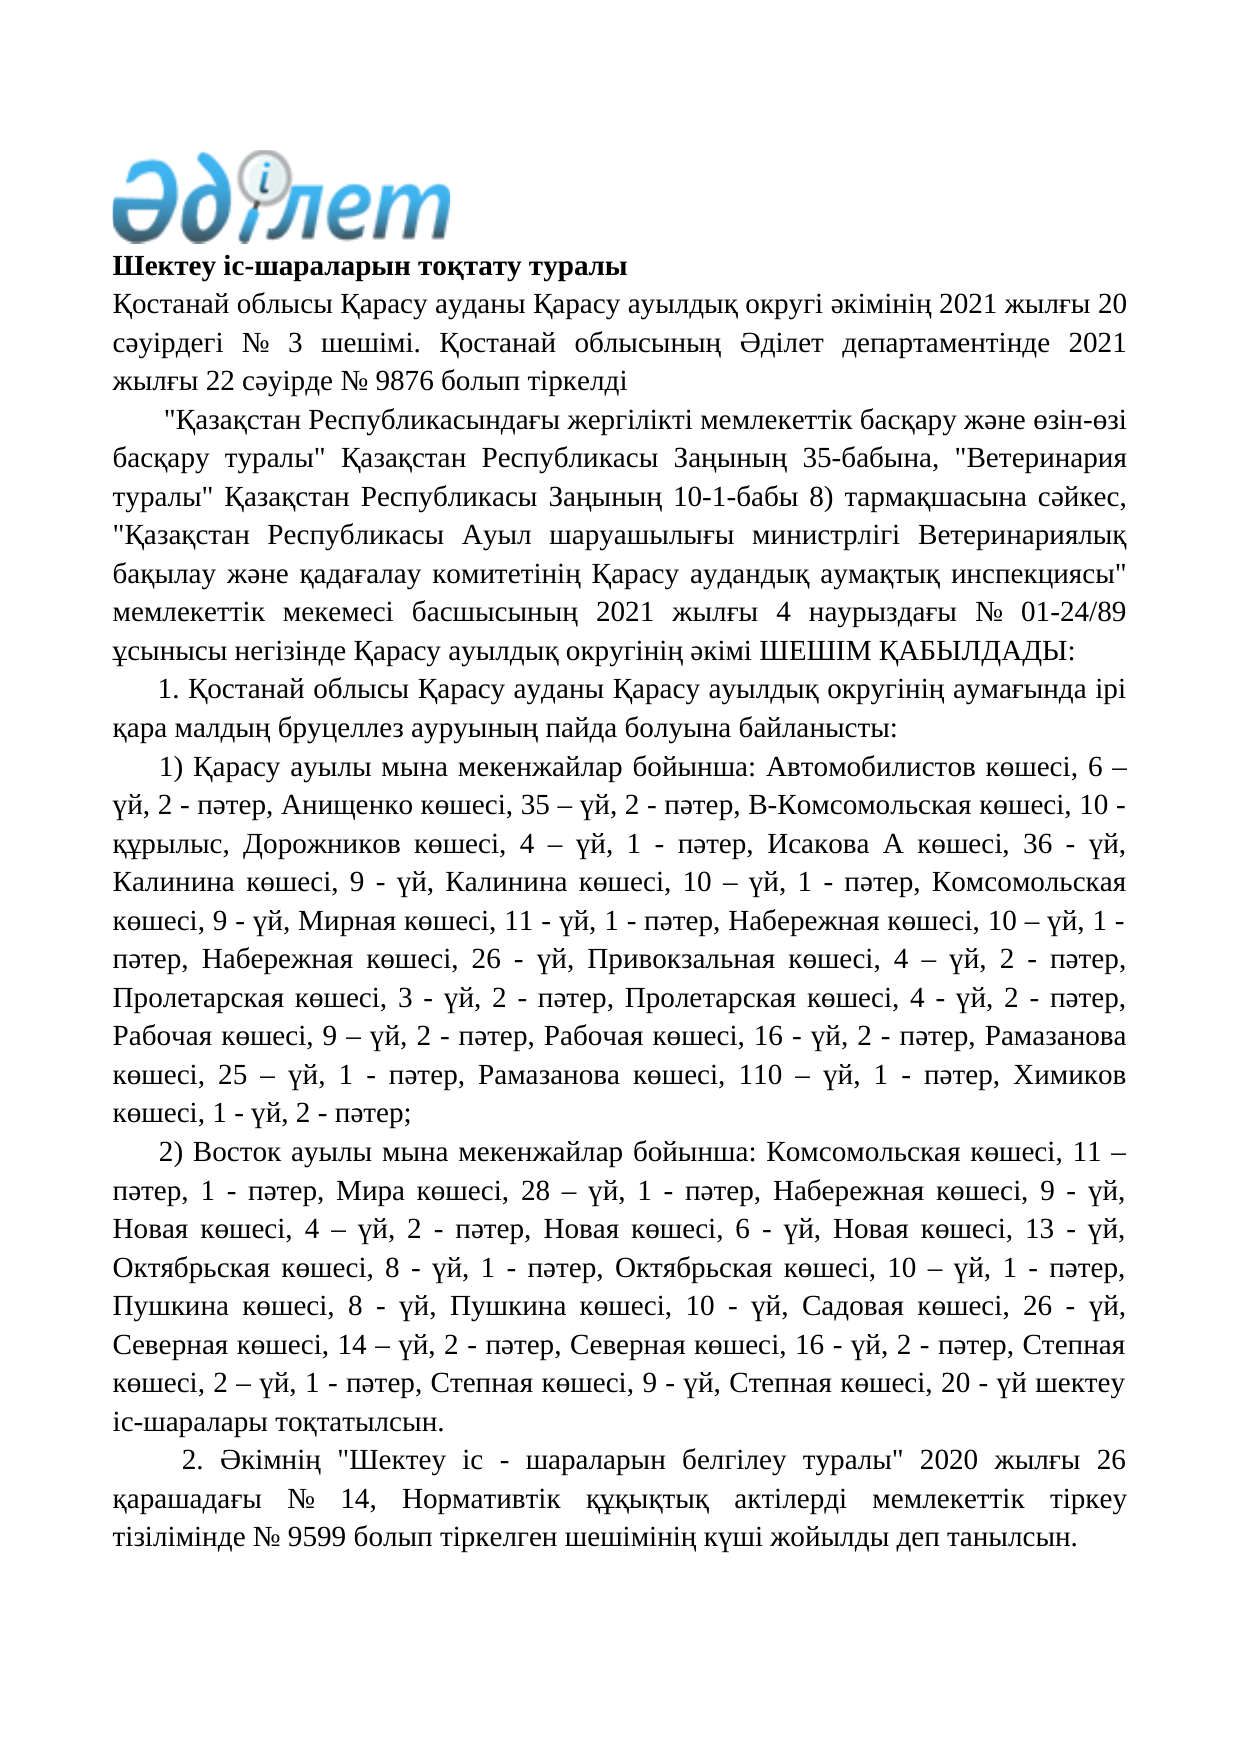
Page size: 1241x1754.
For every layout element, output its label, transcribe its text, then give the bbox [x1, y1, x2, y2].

text 2) Восток ауылы мына мекенжайлар бойынша: Комсомольская көшесі, 11 – пәтер, 1 - пәтер, Мира көшесі, 28 – үй, 1 - пәтер, Набережная көшесі, 9 - үй, Новая көшесі, 4 – үй, 2 - пәтер, Новая көшесі, 6 - үй, Новая көшесі, 13 - үй, Октябрьская көшесі, 8 - үй, 1 - пәтер, Октябрьская көшесі, 10 – үй, 1 - пәтер, Пушкина көшесі, 8 - үй, Пушкина көшесі, 10 - үй, Садовая көшесі, 26 - үй, Северная көшесі, 14 – үй, 2 - пәтер, Северная көшесі, 16 - үй, 2 - пәтер, Степная көшесі, 2 – үй, 1 - пәтер, Степная көшесі, 9 - үй, Степная көшесі, 20 - үй шектеу іс-шаралары тоқтатылсын. [112, 1134, 1128, 1437]
text 1. Қостанай облысы Қарасу ауданы Қарасу ауылдық округінің аумағында ірі қара малдың бруцеллез ауруының пайда болуына байланысты: [112, 672, 1128, 744]
text 2. Әкімнің "Шектеу іс - шараларын белгілеу туралы" 2020 жылғы 26 қарашадағы № 14, Нормативтік құқықтық актілерді мемлекеттік тіркеу тізілімінде № 9599 болып тіркелген шешімінің күші жойылды деп танылсын. [112, 1442, 1128, 1553]
text 1) Қарасу ауылы мына мекенжайлар бойынша: Автомобилистов көшесі, 6 – үй, 2 - пәтер, Анищенко көшесі, 35 – үй, 2 - пәтер, В-Комсомольская көшесі, 10 - құрылыс, Дорожников көшесі, 4 – үй, 1 - пәтер, Исакова А көшесі, 36 - үй, Калинина көшесі, 9 - үй, Калинина көшесі, 10 – үй, 1 - пәтер, Комсомольская көшесі, 9 - үй, Мирная көшесі, 11 - үй, 1 - пәтер, Набережная көшесі, 10 – үй, 1 - пәтер, Набережная көшесі, 26 - үй, Привокзальная көшесі, 4 – үй, 2 - пәтер, Пролетарская көшесі, 3 - үй, 2 - пәтер, Пролетарская көшесі, 4 - үй, 2 - пәтер, Рабочая көшесі, 9 – үй, 2 - пәтер, Рабочая көшесі, 16 - үй, 2 - пәтер, Рамазанова көшесі, 25 – үй, 1 - пәтер, Рамазанова көшесі, 110 – үй, 1 - пәтер, Химиков көшесі, 1 - үй, 2 - пәтер; [112, 749, 1128, 1129]
text Шектеу іс-шараларын тоқтату туралы [112, 248, 1128, 281]
text Қостанай облысы Қарасу ауданы Қарасу ауылдық округі әкімінің 2021 жылғы 20 сәуірдегі № 3 шешімі. Қостанай облысының Әділет департаментінде 2021 жылғы 22 сәуірде № 9876 болып тіркелді [112, 286, 1128, 397]
text "Қазақстан Республикасындағы жергілікті мемлекеттік басқару және өзін-өзі басқару туралы" Қазақстан Республикасы Заңының 35-бабына, "Ветеринария туралы" Қазақстан Республикасы Заңының 10-1-бабы 8) тармақшасына сәйкес, "Қазақстан Республикасы Ауыл шаруашылығы министрлігі Ветеринариялық бақылау және қадағалау комитетінің Қарасу аудандық аумақтық инспекциясы" мемлекеттік мекемесі басшысының 2021 жылғы 4 наурыздағы № 01-24/89 ұсынысы негізінде Қарасу ауылдық округінің әкімі ШЕШІМ ҚАБЫЛДАДЫ: [112, 402, 1128, 667]
picture [112, 150, 451, 244]
